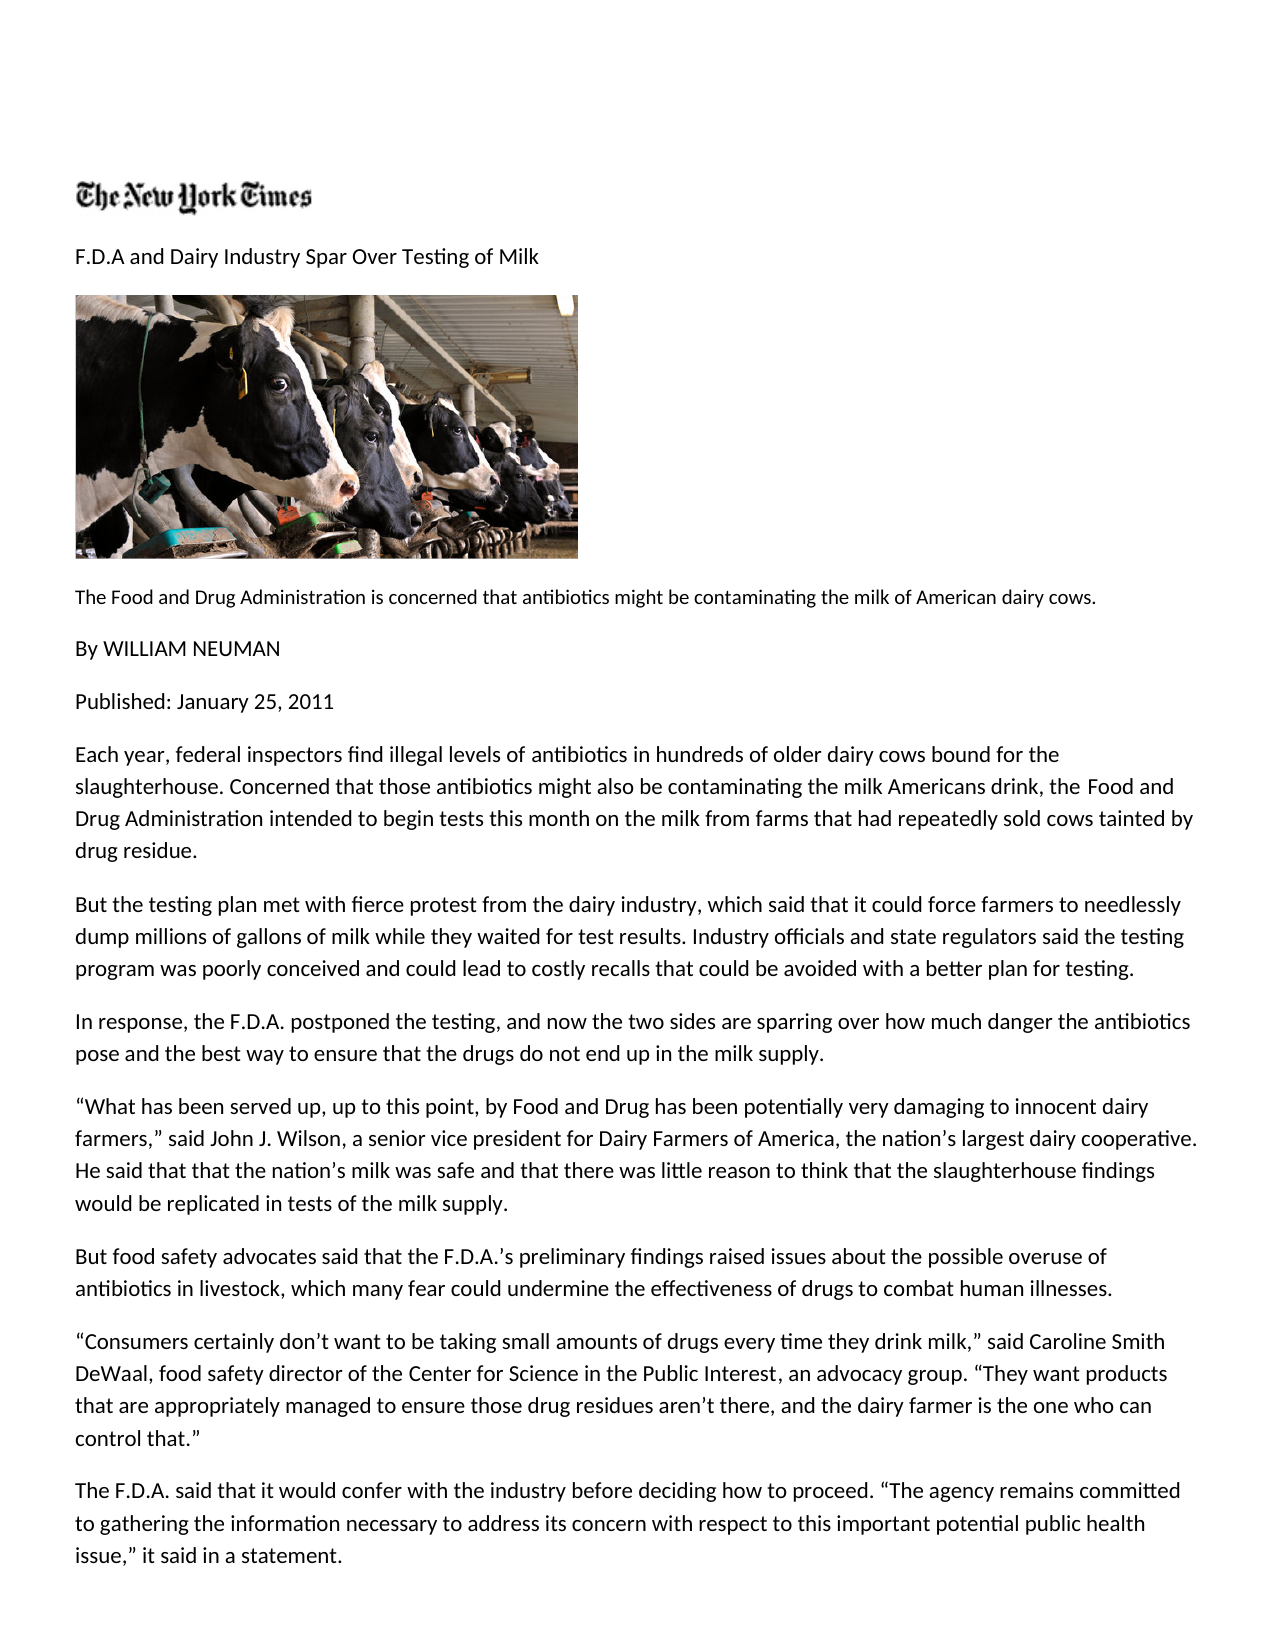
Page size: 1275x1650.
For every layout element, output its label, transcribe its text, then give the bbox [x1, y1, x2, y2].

text “What has been served up, up to this point, by Food and Drug has been potentially very damaging to innocent dairy farmers,” said John J. Wilson, a senior vice president for Dairy Farmers of America, the nation’s largest dairy cooperative. He said that that the nation’s milk was safe and that there was little reason to think that the slaughterhouse findings would be replicated in tests of the milk supply. [75, 1092, 1200, 1217]
text The Food and Drug Administration is concerned that antibiotics might be contaminating the milk of American dairy cows. [75, 584, 1200, 609]
text But the testing plan met with fierce protest from the dairy industry, which said that it could force farmers to needlessly dump millions of gallons of milk while they waited for test results. Industry officials and state regulators said the testing program was poorly conceived and could lead to costly recalls that could be avoided with a better plan for testing. [75, 890, 1200, 982]
picture [75, 295, 578, 559]
picture [75, 181, 313, 217]
text F.D.A and Dairy Industry Spar Over Testing of Milk [75, 242, 1200, 270]
text Published: January 25, 2011 [75, 687, 1200, 715]
text In response, the F.D.A. postponed the testing, and now the two sides are sparring over how much danger the antibiotics pose and the best way to ensure that the drugs do not end up in the milk supply. [75, 1007, 1200, 1067]
text “Consumers certainly don’t want to be taking small amounts of drugs every time they drink milk,” said Caroline Smith DeWaal, food safety director of the Center for Science in the Public Interest, an advocacy group. “They want products that are appropriately managed to ensure those drug residues aren’t there, and the dairy farmer is the one who can control that.” [75, 1327, 1200, 1452]
text But food safety advocates said that the F.D.A.’s preliminary findings raised issues about the possible overuse of antibiotics in livestock, which many fear could undermine the effectiveness of drugs to combat human illnesses. [75, 1242, 1200, 1302]
text Each year, federal inspectors find illegal levels of antibiotics in hundreds of older dairy cows bound for the slaughterhouse. Concerned that those antibiotics might also be contaminating the milk Americans drink, the Food and Drug Administration intended to begin tests this month on the milk from farms that had repeatedly sold cows tainted by drug residue. [75, 740, 1200, 865]
text The F.D.A. said that it would confer with the industry before deciding how to proceed. “The agency remains committed to gathering the information necessary to address its concern with respect to this important potential public health issue,” it said in a statement. [75, 1477, 1200, 1569]
text By WILLIAM NEUMAN [75, 634, 1200, 662]
